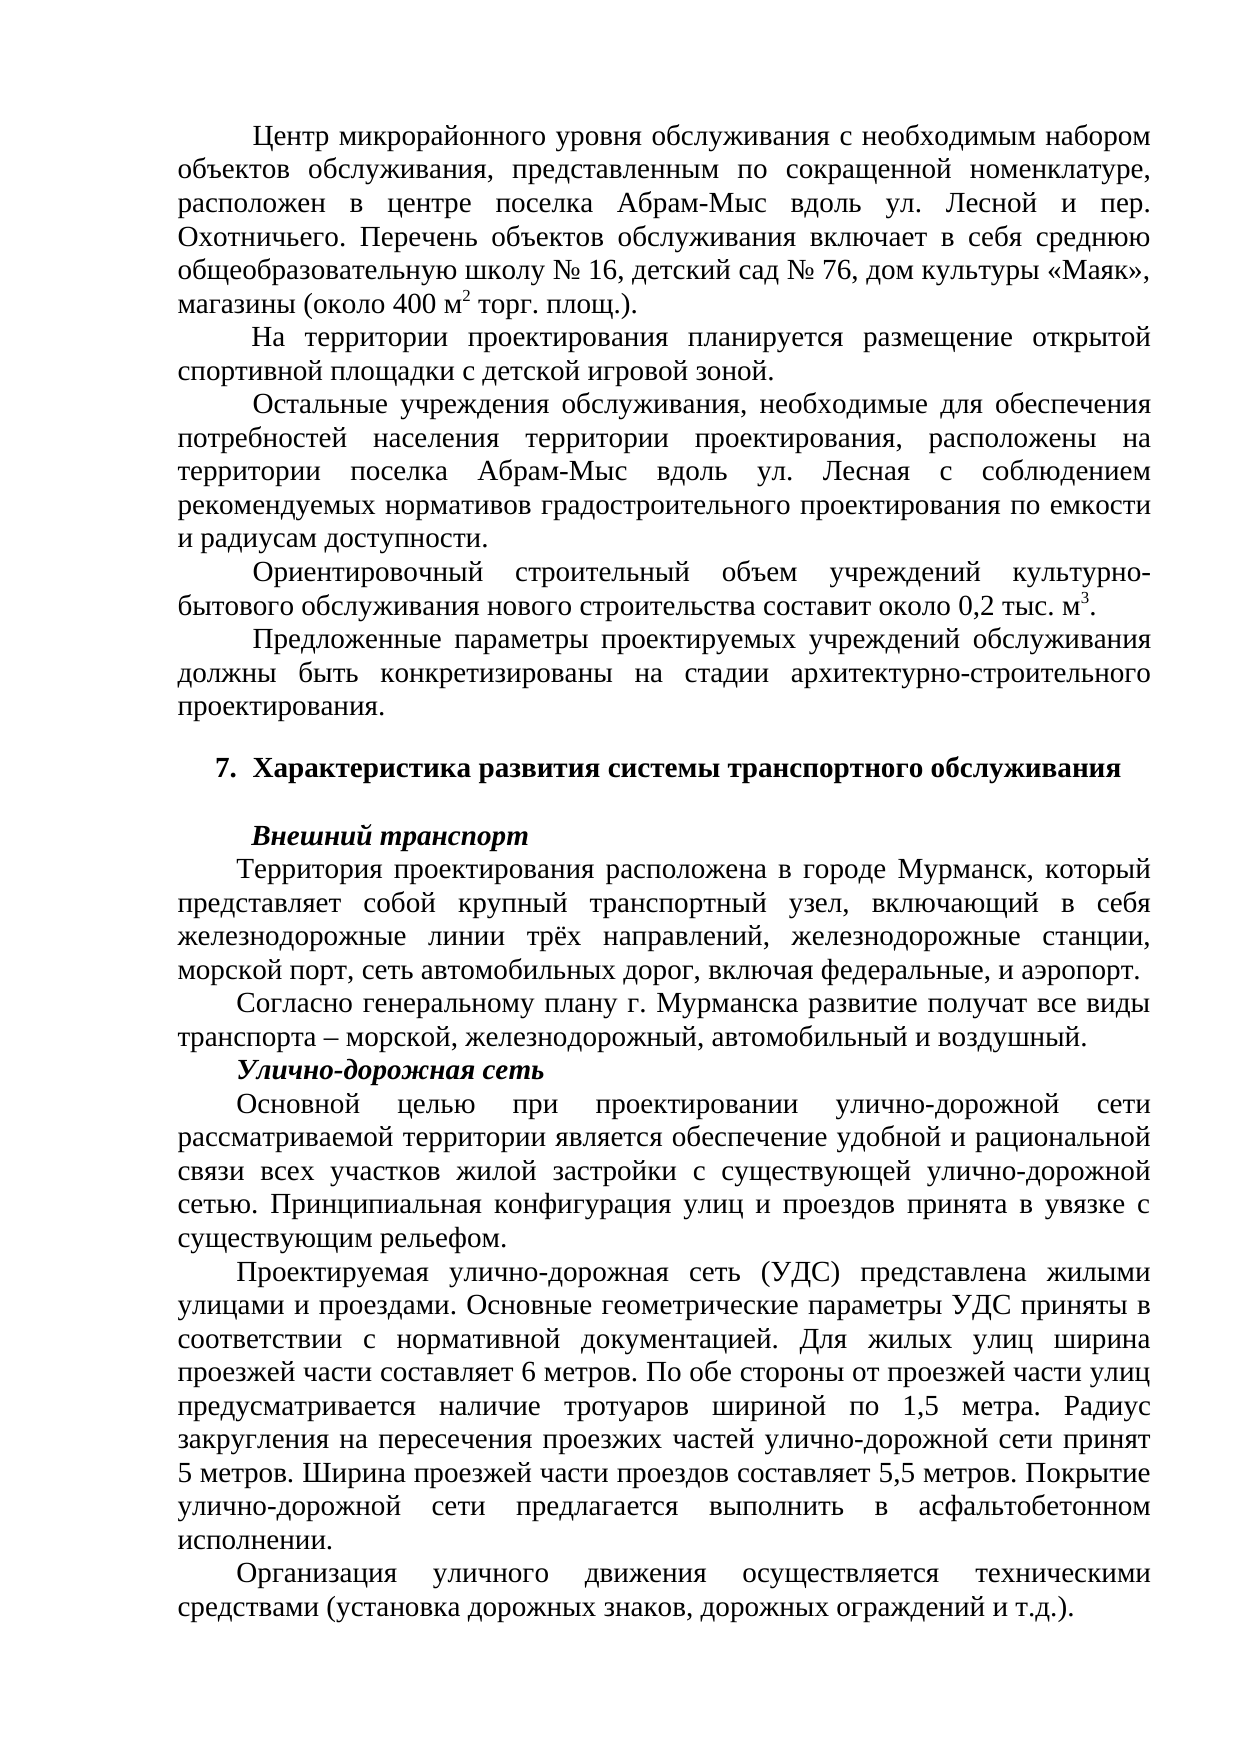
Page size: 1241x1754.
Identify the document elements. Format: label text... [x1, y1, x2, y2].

text Проектируемая улично-дорожная сеть (УДС) представлена жилыми улицами и проездами. Основные геометрические параметры УДС приняты в соответствии с нормативной документацией. Для жилых улиц ширина проезжей части составляет 6 метров. По обе стороны от проезжей части улиц предусматривается наличие тротуаров шириной по 1,5 метра. Радиус закругления на пересечения проезжих частей улично-дорожной сети принят 5 метров. Ширина проезжей части проездов составляет 5,5 метров. Покрытие улично-дорожной сети предлагается выполнить в асфальтобетонном исполнении. [177, 1254, 1152, 1556]
subtitle Характеристика развития системы транспортного обслуживания [215, 751, 1152, 784]
text Внешний транспорт [177, 818, 1152, 851]
text Центр микрорайонного уровня обслуживания с необходимым набором объектов обслуживания, представленным по сокращенной номенклатуре, расположен в центре поселка Абрам-Мыс вдоль ул. Лесной и пер. Охотничьего. Перечень объектов обслуживания включает в себя среднюю общеобразовательную школу № 16, детский сад № 76, дом культуры «Маяк», магазины (около 400 м2 торг. площ.). [177, 118, 1152, 319]
text Основной целью при проектировании улично-дорожной сети рассматриваемой территории является обеспечение удобной и рациональной связи всех участков жилой застройки с существующей улично-дорожной сетью. Принципиальная конфигурация улиц и проездов принята в увязке с существующим рельефом. [177, 1086, 1152, 1254]
text На территории проектирования планируется размещение открытой спортивной площадки с детской игровой зоной. [177, 319, 1152, 386]
text Территория проектирования расположена в городе Мурманск, который представляет собой крупный транспортный узел, включающий в себя железнодорожные линии трёх направлений, железнодорожные станции, морской порт, сеть автомобильных дорог, включая федеральные, и аэропорт. [177, 851, 1152, 985]
text Организация уличного движения осуществляется техническими средствами (установка дорожных знаков, дорожных ограждений и т.д.). [177, 1556, 1152, 1623]
text Предложенные параметры проектируемых учреждений обслуживания должны быть конкретизированы на стадии архитектурно-строительного проектирования. [177, 621, 1152, 722]
text Согласно генеральному плану г. Мурманска развитие получат все виды транспорта – морской, железнодорожный, автомобильный и воздушный. [177, 985, 1152, 1052]
text Остальные учреждения обслуживания, необходимые для обеспечения потребностей населения территории проектирования, расположены на территории поселка Абрам-Мыс вдоль ул. Лесная с соблюдением рекомендуемых нормативов градостроительного проектирования по емкости и радиусам доступности. [177, 386, 1152, 554]
text Улично-дорожная сеть [177, 1052, 1152, 1086]
text Ориентировочный строительный объем учреждений культурно-бытового обслуживания нового строительства составит около 0,2 тыс. м3. [177, 554, 1152, 621]
